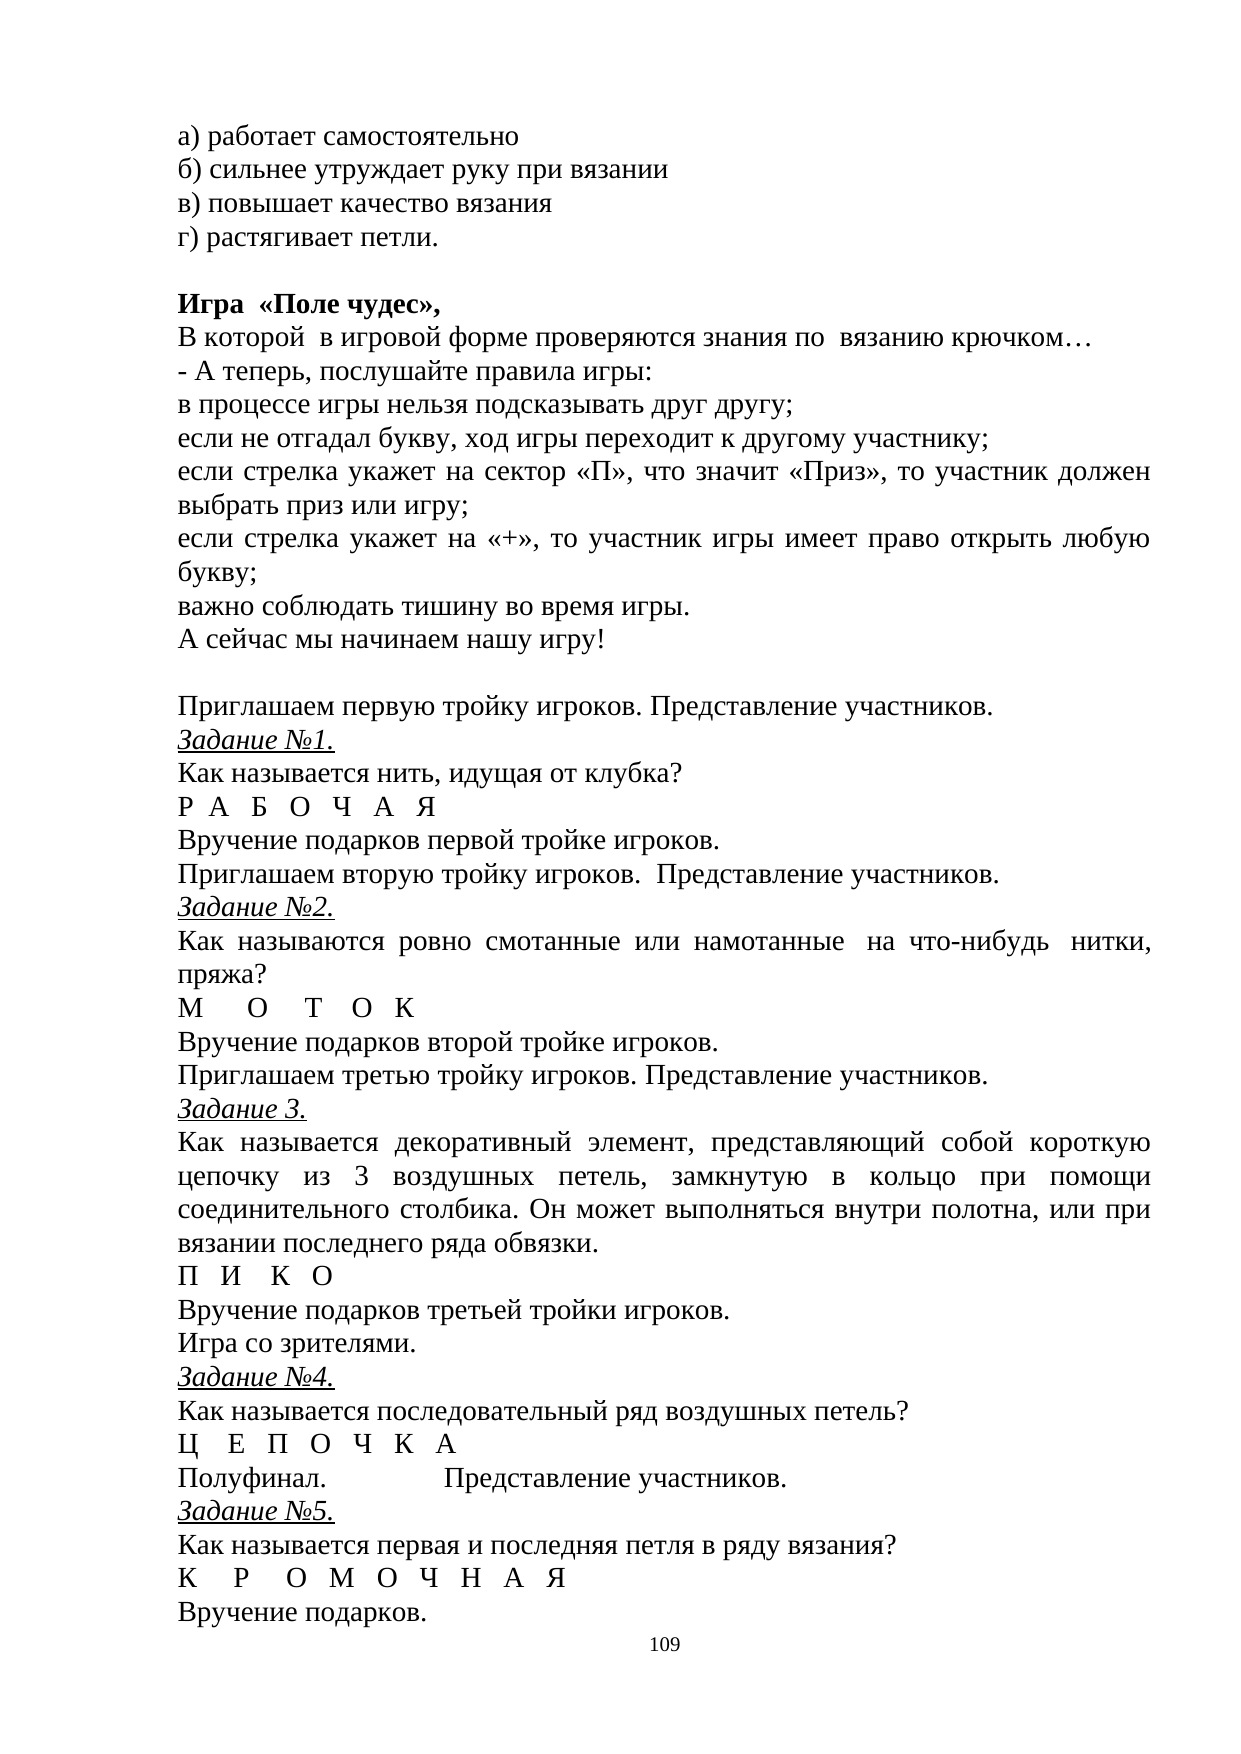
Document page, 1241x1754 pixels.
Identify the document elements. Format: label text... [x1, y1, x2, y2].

text Игра «Поле чудес», [177, 286, 1152, 319]
text важно соблюдать тишину во время игры. [177, 588, 1152, 621]
text Ц Е П О Ч К А [177, 1426, 1152, 1460]
text а) работает самостоятельно [177, 118, 1152, 152]
text Вручение подарков третьей тройки игроков. [177, 1292, 1152, 1326]
text К Р О М О Ч Н А Я [177, 1560, 1152, 1594]
text Как называется декоративный элемент, представляющий собой короткую цепочку из 3 воздушных петель, замкнутую в кольцо при помощи соединительного столбика. Он может выполняться внутри полотна, или при вязании последнего ряда обвязки. [177, 1124, 1152, 1258]
text М О Т О К [177, 990, 1152, 1024]
text А сейчас мы начинаем нашу игру! [177, 621, 1152, 655]
text б) сильнее утруждает руку при вязании [177, 152, 1152, 185]
text если стрелка укажет на «+», то участник игры имеет право открыть любую букву; [177, 521, 1152, 588]
text г) растягивает петли. [177, 219, 1152, 252]
text Как называются ровно смотанные или намотанные на что-нибудь нитки, пряжа? [177, 923, 1152, 990]
text Игра со зрителями. [177, 1326, 1152, 1359]
text Вручение подарков. [177, 1594, 1152, 1627]
text если стрелка укажет на сектор «П», что значит «Приз», то участник должен выбрать приз или игру; [177, 453, 1152, 521]
text Как называется нить, идущая от клубка? [177, 755, 1152, 789]
text Как называется последовательный ряд воздушных петель? [177, 1393, 1152, 1426]
text в процессе игры нельзя подсказывать друг другу; [177, 386, 1152, 420]
text Р А Б О Ч А Я [177, 789, 1152, 822]
text Задание №2. [177, 889, 1152, 923]
text Задание №1. [177, 722, 1152, 755]
text Задание №5. [177, 1493, 1152, 1527]
text П И К О [177, 1258, 1152, 1292]
text Задание 3. [177, 1091, 1152, 1124]
text - А теперь, послушайте правила игры: [177, 353, 1152, 386]
text Вручение подарков второй тройке игроков. [177, 1024, 1152, 1057]
text в) повышает качество вязания [177, 185, 1152, 219]
text Приглашаем третью тройку игроков. Представление участников. [177, 1057, 1152, 1091]
text Как называется первая и последняя петля в ряду вязания? [177, 1527, 1152, 1560]
text если не отгадал букву, ход игры переходит к другому участнику; [177, 420, 1152, 453]
text Приглашаем первую тройку игроков. Представление участников. [177, 688, 1152, 722]
text Вручение подарков первой тройке игроков. [177, 822, 1152, 856]
text Приглашаем вторую тройку игроков. Представление участников. [177, 856, 1152, 889]
text В которой в игровой форме проверяются знания по вязанию крючком… [177, 319, 1152, 353]
text Задание №4. [177, 1359, 1152, 1393]
text Полуфинал. Представление участников. [177, 1460, 1152, 1493]
